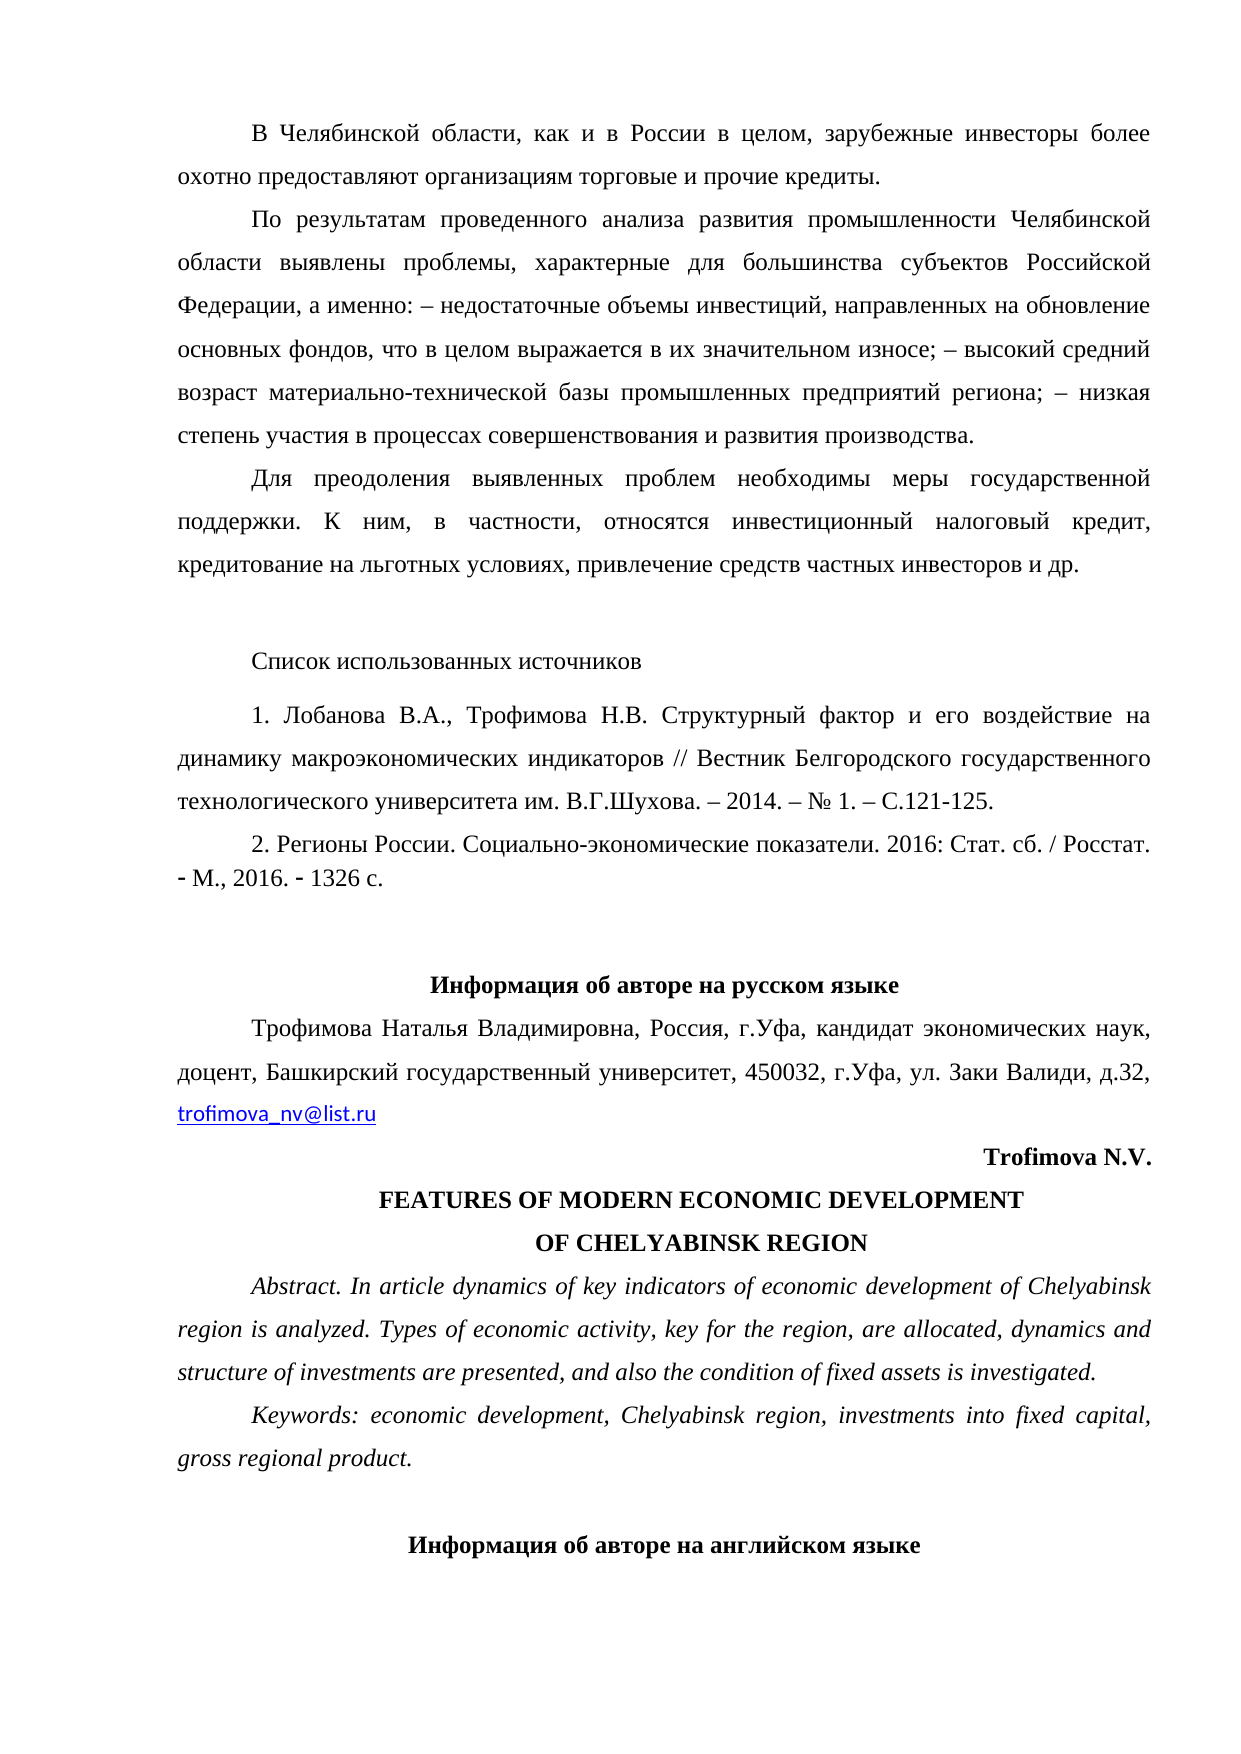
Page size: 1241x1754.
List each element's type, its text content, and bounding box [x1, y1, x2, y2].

text В Челябинской области, как и в России в целом, зарубежные инвесторы более охотно предоставляют организациям торговые и прочие кредиты. [177, 118, 1152, 190]
text Для преодоления выявленных проблем необходимы меры государственной поддержки. К ним, в частности, относятся инвестиционный налоговый кредит, кредитование на льготных условиях, привлечение средств частных инвесторов и др. [177, 463, 1152, 578]
text Информация об авторе на английском языке [177, 1530, 1152, 1558]
text 2. Регионы России. Социально-экономические показатели. 2016: Стат. сб. / Росстат. М., 2016. 1326 с. [177, 829, 1152, 891]
text Список использованных источников [177, 646, 1152, 675]
text OF CHELYABINSK REGION [177, 1228, 1152, 1257]
text Trofimova N.V. [177, 1142, 1152, 1170]
text Keywords: economic development, Chelyabinsk region, investments into fixed capital, gross regional product. [177, 1400, 1152, 1472]
text Трофимова Наталья Владимировна, Россия, г.Уфа, кандидат экономических наук, доцент, Башкирский государственный университет, 450032, г.Уфа, ул. Заки Валиди, д.32, trofimova_nv@list.ru [177, 1013, 1152, 1128]
text По результатам проведенного анализа развития промышленности Челябинской области выявлены проблемы, характерные для большинства субъектов Российской Федерации, а именно: – недостаточные объемы инвестиций, направленных на обновление основных фондов, что в целом выражается в их значительном износе; – высокий средний возраст материально-технической базы промышленных предприятий региона; – низкая степень участия в процессах совершенствования и развития производства. [177, 204, 1152, 449]
text Информация об авторе на русском языке [177, 970, 1152, 999]
text Abstract. In article dynamics of key indicators of economic development of Chelyabinsk region is analyzed. Types of economic activity, key for the region, are allocated, dynamics and structure of investments are presented, and also the condition of fixed assets is investigated. [177, 1271, 1152, 1386]
text 1. Лобанова В.А., Трофимова Н.В. Структурный фактор и его воздействие на динамику макроэкономических индикаторов // Вестник Белгородского государственного технологического университета им. В.Г.Шухова. – 2014. – № 1. – С.121-125. [177, 700, 1152, 815]
text FEATURES OF MODERN ECONOMIC DEVELOPMENT [177, 1185, 1152, 1213]
